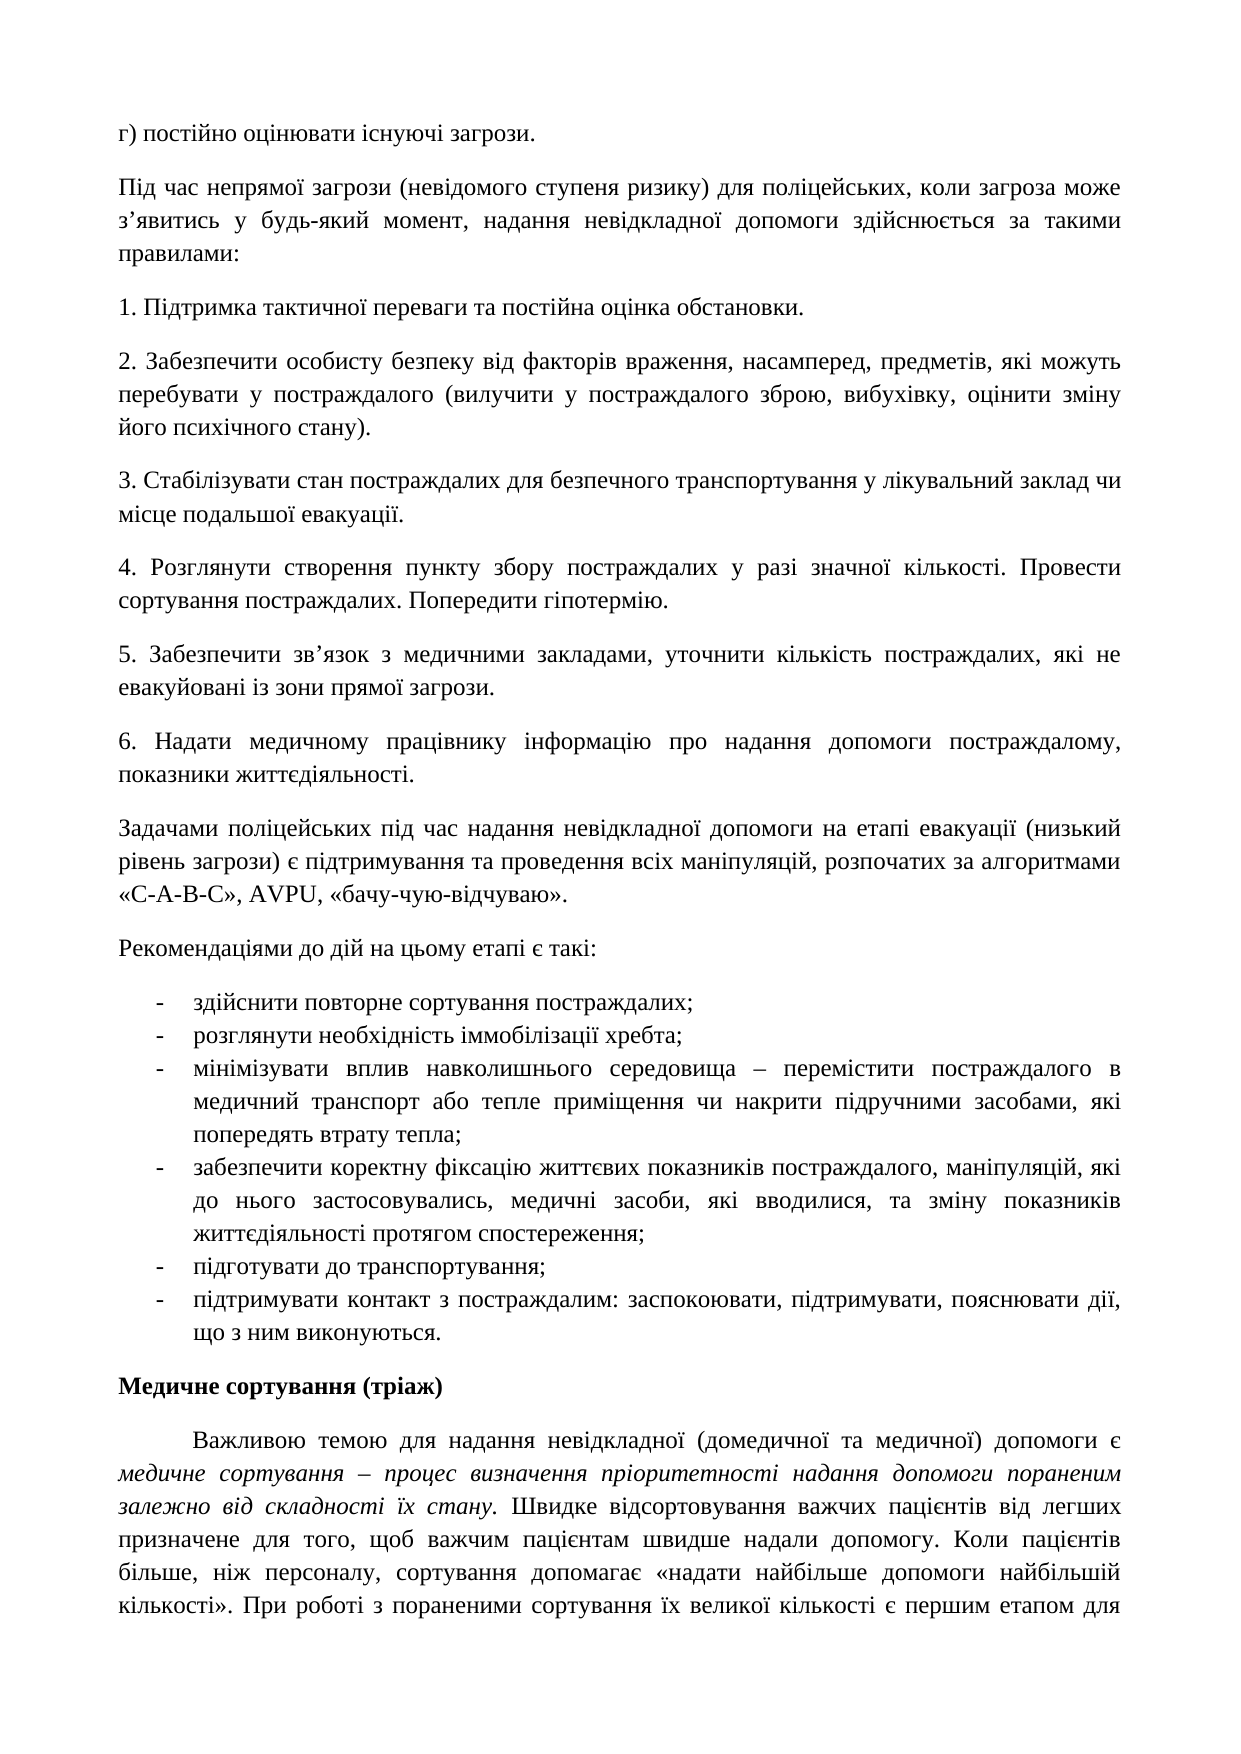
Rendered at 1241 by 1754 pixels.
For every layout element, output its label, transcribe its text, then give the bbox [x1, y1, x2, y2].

list здійснити повторне сортування постраждалих; [156, 987, 1122, 1016]
text Під час непрямої загрози (невідомого ступеня ризику) для поліцейських, коли загроза може з’явитись у будь-який момент, надання невідкладної допомоги здійснюється за такими правилами: [118, 172, 1122, 267]
list мінімізувати вплив навколишнього середовища – перемістити постраждалого в медичний транспорт або тепле приміщення чи накрити підручними засобами, які попередять втрату тепла; [156, 1053, 1122, 1148]
text Медичне сортування (тріаж) [118, 1371, 1122, 1400]
text Рекомендаціями до дій на цьому етапі є такі: [118, 933, 1122, 962]
text г) постійно оцінювати існуючі загрози. [118, 118, 1122, 147]
text 5. Забезпечити зв’язок з медичними закладами, уточнити кількість постраждалих, які не евакуйовані із зони прямої загрози. [118, 639, 1122, 701]
list підготувати до транспортування; [156, 1251, 1122, 1280]
text 1. Підтримка тактичної переваги та постійна оцінка обстановки. [118, 292, 1122, 321]
text Задачами поліцейських під час надання невідкладної допомоги на етапі евакуації (низький рівень загрози) є підтримування та проведення всіх маніпуляцій, розпочатих за алгоритмами «C-A-B-C», AVPU, «бачу-чую-відчуваю». [118, 813, 1122, 908]
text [118, 1425, 1122, 1619]
list розглянути необхідність іммобілізації хребта; [156, 1020, 1122, 1049]
text 4. Розглянути створення пункту збору постраждалих у разі значної кількості. Провести сортування постраждалих. Попередити гіпотермію. [118, 552, 1122, 614]
text 6. Надати медичному працівнику інформацію про надання допомоги постраждалому, показники життєдіяльності. [118, 726, 1122, 788]
text 3. Стабілізувати стан постраждалих для безпечного транспортування у лікувальний заклад чи місце подальшої евакуації. [118, 466, 1122, 527]
list забезпечити коректну фіксацію життєвих показників постраждалого, маніпуляцій, які до нього застосовувались, медичні засоби, які вводилися, та зміну показників життєдіяльності протягом спостереження; [156, 1152, 1122, 1247]
text 2. Забезпечити особисту безпеку від факторів враження, насамперед, предметів, які можуть перебувати у постраждалого (вилучити у постраждалого зброю, вибухівку, оцінити зміну його психічного стану). [118, 346, 1122, 441]
list підтримувати контакт з постраждалим: заспокоювати, підтримувати, пояснювати дії, що з ним виконуються. [156, 1284, 1122, 1346]
